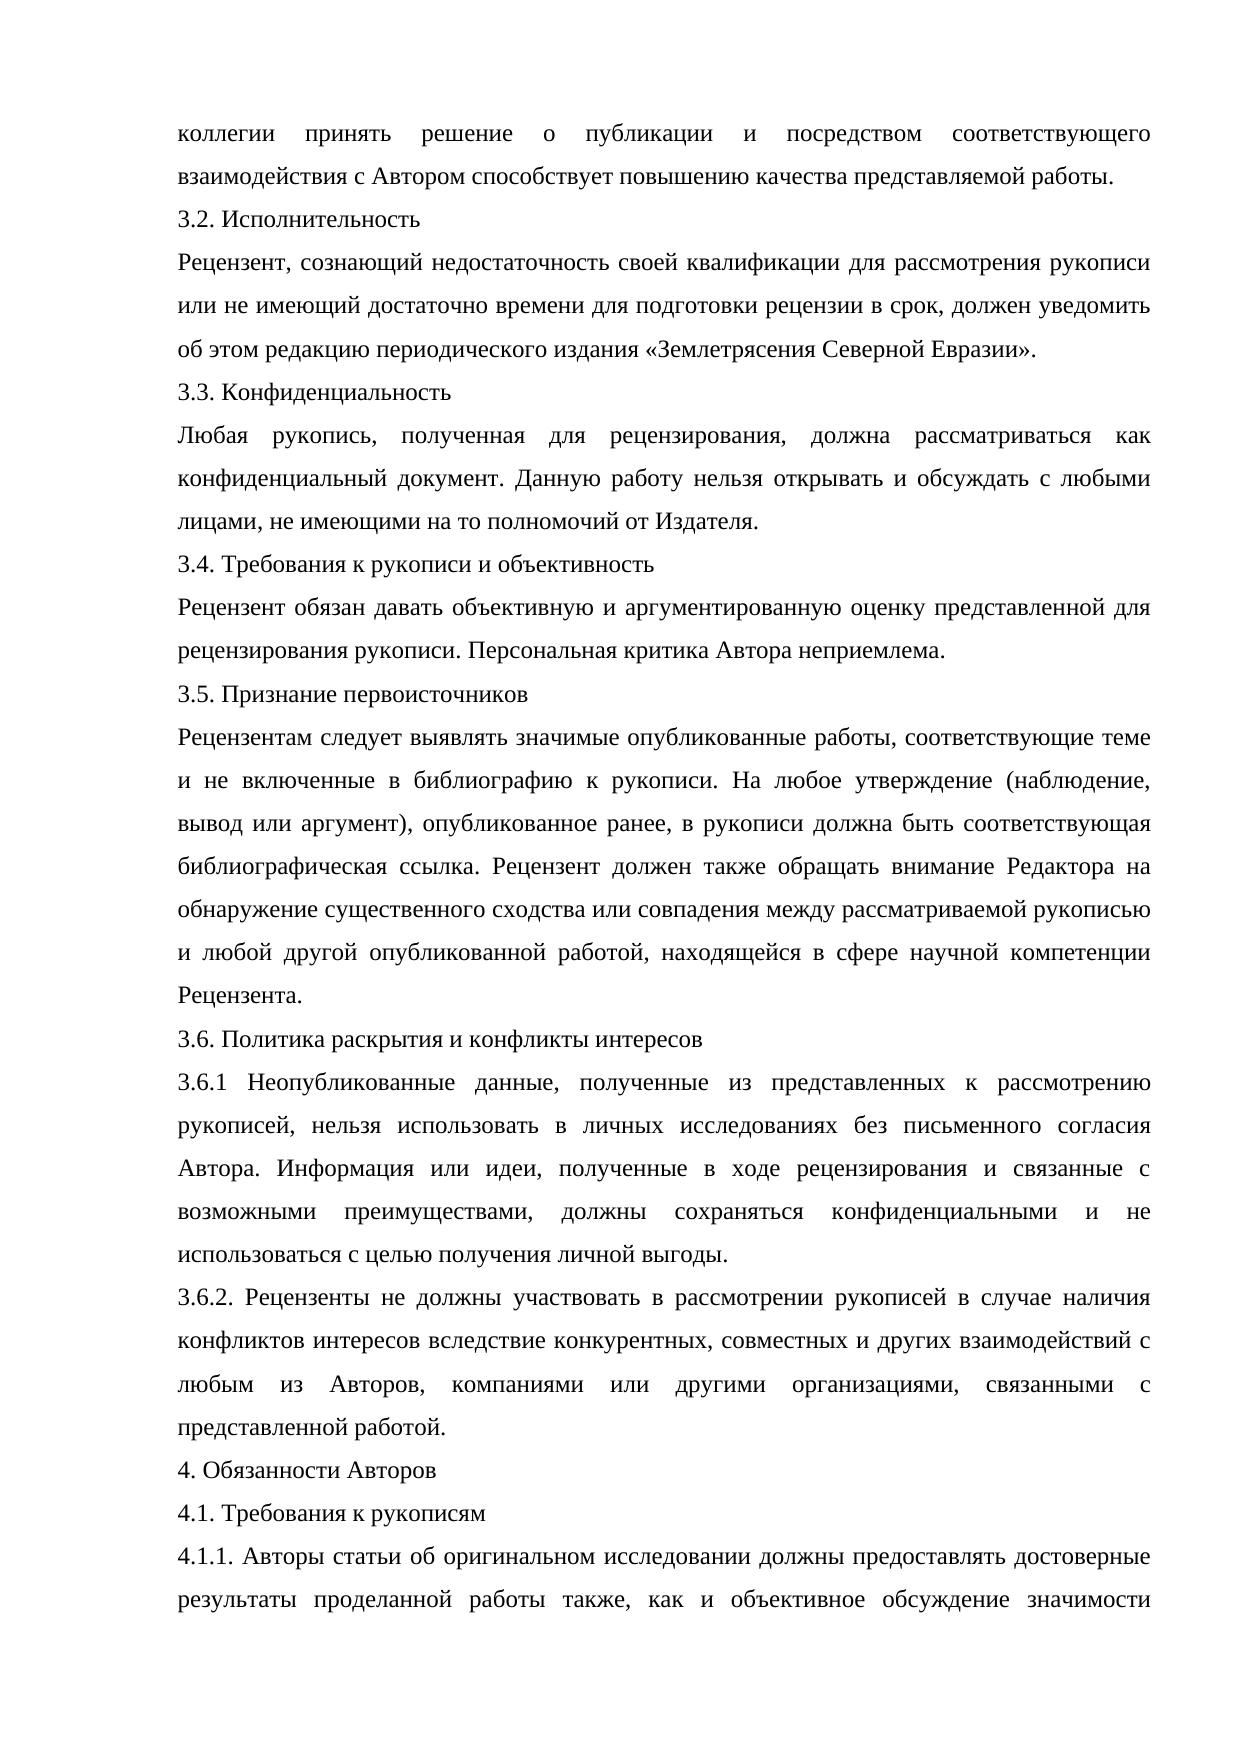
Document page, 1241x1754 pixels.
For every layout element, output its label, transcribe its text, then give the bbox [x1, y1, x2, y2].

text 3.6.2. Рецензенты не должны участвовать в рассмотрении рукописей в случае наличия конфликтов интересов вследствие конкурентных, совместных и других взаимодействий с любым из Авторов, компаниями или другими организациями, связанными с представленной работой. [177, 1282, 1152, 1441]
text 3.2. Исполнительность [177, 204, 1152, 233]
text 3.5. Признание первоисточников [177, 679, 1152, 707]
text 3.6.1 Неопубликованные данные, полученные из представленных к рассмотрению рукописей, нельзя использовать в личных исследованиях без письменного согласия Автора. Информация или идеи, полученные в ходе рецензирования и связанные с возможными преимуществами, должны сохраняться конфиденциальными и не использоваться с целью получения личной выгоды. [177, 1067, 1152, 1268]
text 3.3. Конфиденциальность [177, 377, 1152, 406]
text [177, 1541, 1152, 1613]
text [177, 118, 1152, 190]
text 4. Обязанности Авторов [177, 1455, 1152, 1484]
text 3.6. Политика раскрытия и конфликты интересов [177, 1024, 1152, 1052]
text 3.4. Требования к рукописи и объективность [177, 549, 1152, 578]
text Рецензентам следует выявлять значимые опубликованные работы, соответствующие теме и не включенные в библиографию к рукописи. На любое утверждение (наблюдение, вывод или аргумент), опубликованное ранее, в рукописи должна быть соответствующая библиографическая ссылка. Рецензент должен также обращать внимание Редактора на обнаружение существенного сходства или совпадения между рассматриваемой рукописью и любой другой опубликованной работой, находящейся в сфере научной компетенции Рецензента. [177, 722, 1152, 1009]
text Рецензент, сознающий недостаточность своей квалификации для рассмотрения рукописи или не имеющий достаточно времени для подготовки рецензии в срок, должен уведомить об этом редакцию периодического издания «Землетрясения Северной Евразии». [177, 247, 1152, 362]
text 4.1. Требования к рукописям [177, 1498, 1152, 1527]
text Рецензент обязан давать объективную и аргументированную оценку представленной для рецензирования рукописи. Персональная критика Автора неприемлема. [177, 592, 1152, 664]
text Любая рукопись, полученная для рецензирования, должна рассматриваться как конфиденциальный документ. Данную работу нельзя открывать и обсуждать с любыми лицами, не имеющими на то полномочий от Издателя. [177, 420, 1152, 535]
